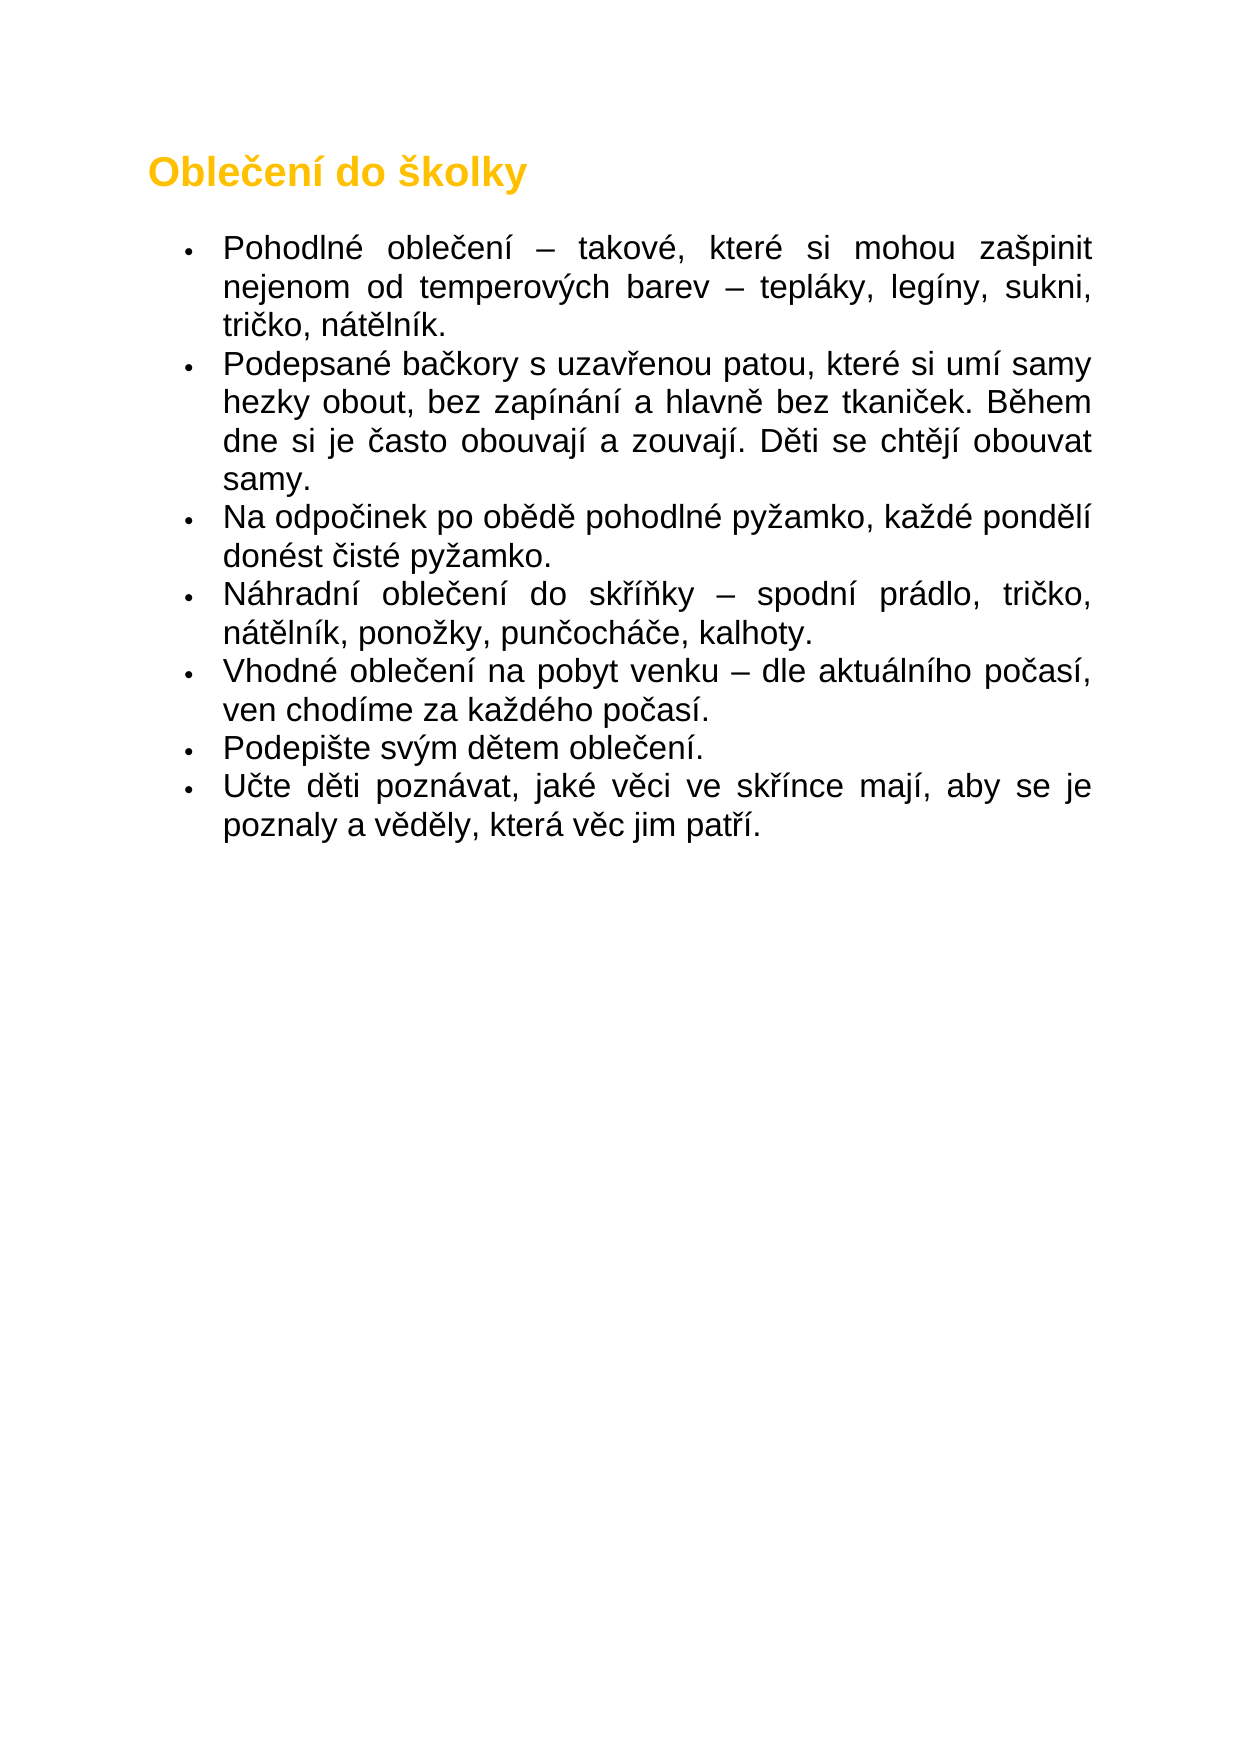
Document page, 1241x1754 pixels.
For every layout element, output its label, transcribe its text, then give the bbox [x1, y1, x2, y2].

list Podepsané bačkory s uzavřenou patou, které si umí samy hezky obout, bez zapínání a hlavně bez tkaniček. Během dne si je často obouvají a zouvají. Děti se chtějí obouvat samy. [185, 344, 1093, 497]
list Náhradní oblečení do skříňky – spodní prádlo, tričko, nátělník, ponožky, punčocháče, kalhoty. [185, 574, 1093, 651]
list Vhodné oblečení na pobyt venku – dle aktuálního počasí, ven chodíme za každého počasí. [185, 651, 1093, 728]
list Pohodlné oblečení – takové, které si mohou zašpinit nejenom od temperových barev – tepláky, legíny, sukni, tričko, nátělník. [185, 228, 1093, 344]
list Na odpočinek po obědě pohodlné pyžamko, každé pondělí donést čisté pyžamko. [185, 497, 1093, 574]
list Učte děti poznávat, jaké věci ve skřínce mají, aby se je poznaly a věděly, která věc jim patří. [185, 767, 1093, 843]
list Podepište svým dětem oblečení. [185, 728, 1093, 767]
subtitle Oblečení do školky [148, 148, 1093, 196]
